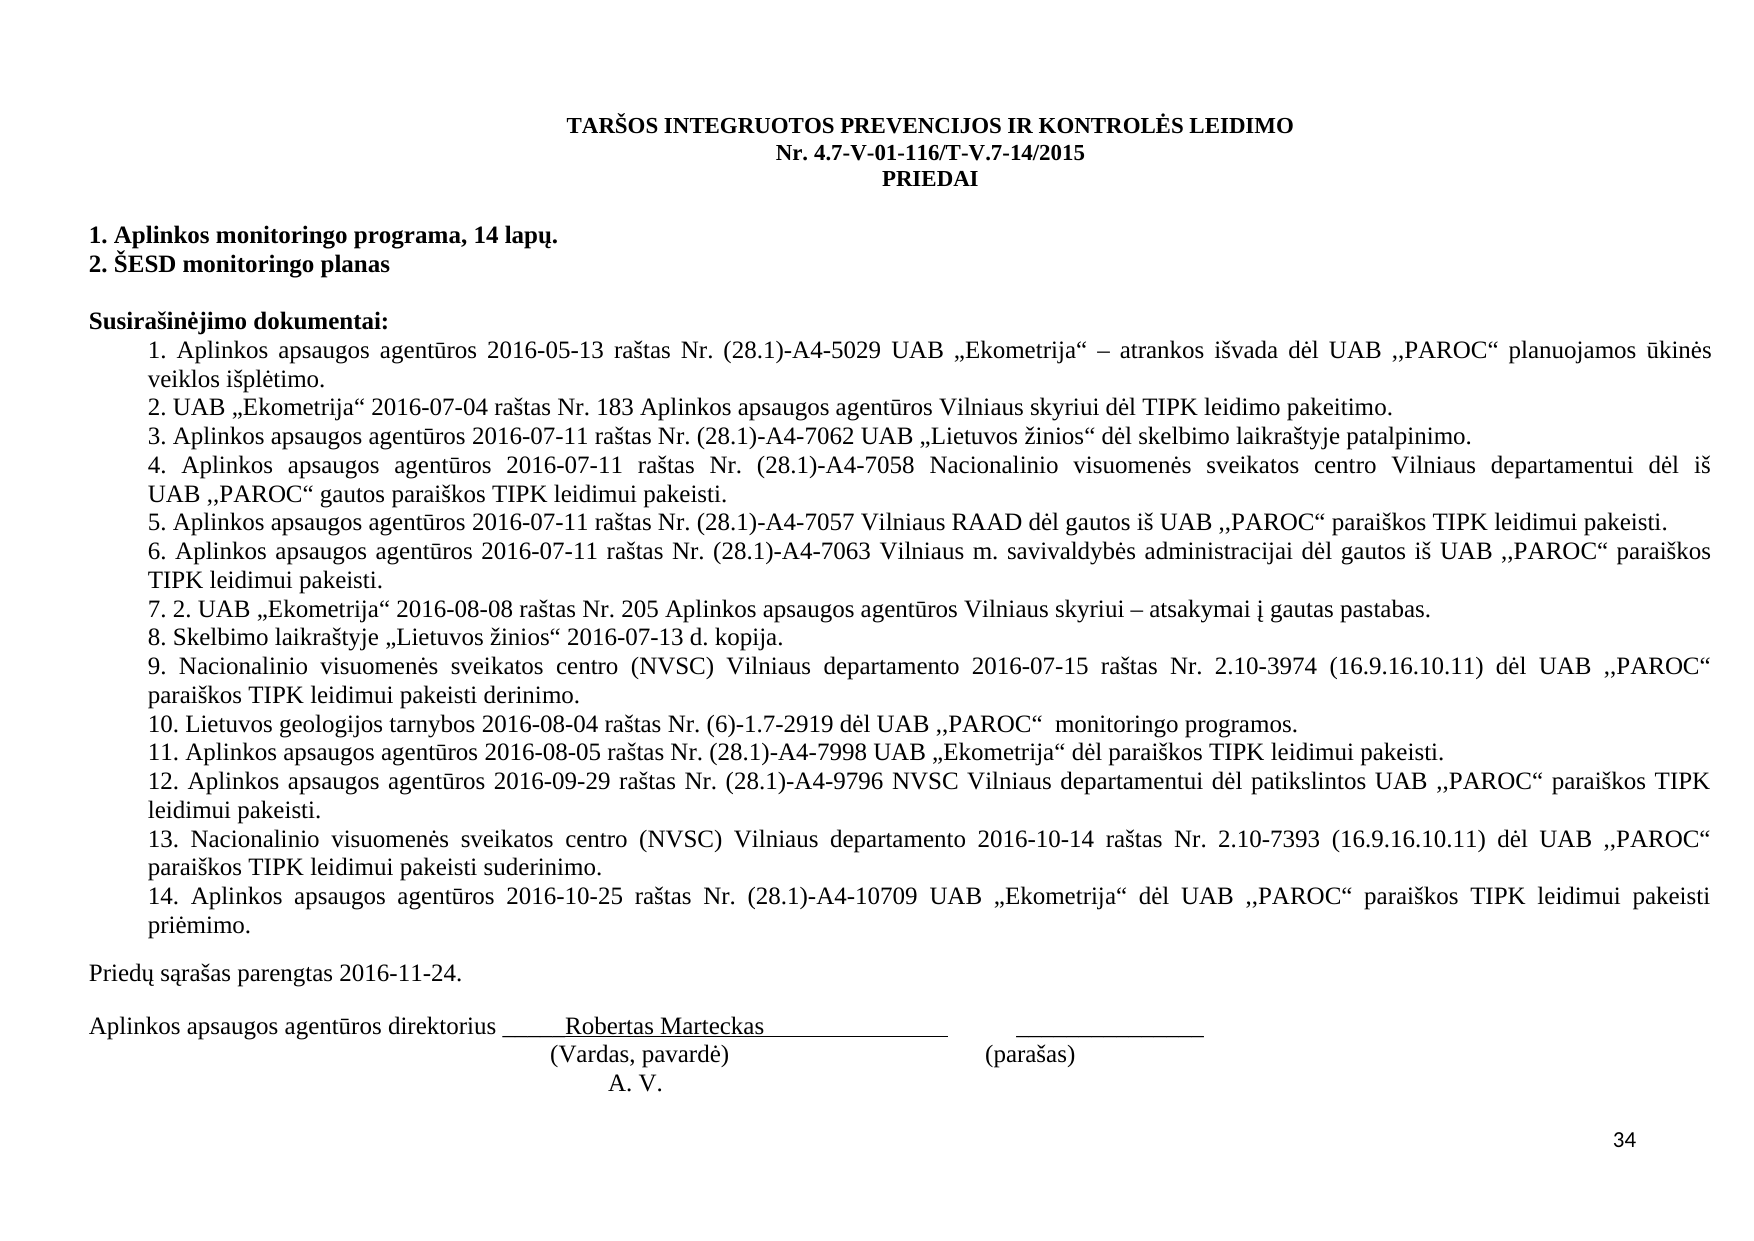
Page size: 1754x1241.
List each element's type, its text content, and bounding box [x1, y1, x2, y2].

text (Vardas, pavardė) (parašas) [89, 1039, 1636, 1068]
text 9. Nacionalinio visuomenės sveikatos centro (NVSC) Vilniaus departamento 2016-07-15 raštas Nr. 2.10-3974 (16.9.16.10.11) dėl UAB ,,PAROC“ paraiškos TIPK leidimui pakeisti derinimo. [148, 651, 1713, 709]
text 2. ŠESD monitoringo planas [89, 249, 1636, 277]
text 3. Aplinkos apsaugos agentūros 2016-07-11 raštas Nr. (28.1)-A4-7062 UAB „Lietuvos žinios“ dėl skelbimo laikraštyje patalpinimo. [148, 421, 1713, 450]
text 5. Aplinkos apsaugos agentūros 2016-07-11 raštas Nr. (28.1)-A4-7057 Vilniaus RAAD dėl gautos iš UAB ,,PAROC“ paraiškos TIPK leidimui pakeisti. [148, 507, 1713, 536]
text 11. Aplinkos apsaugos agentūros 2016-08-05 raštas Nr. (28.1)-A4-7998 UAB „Ekometrija“ dėl paraiškos TIPK leidimui pakeisti. [148, 737, 1713, 766]
text 10. Lietuvos geologijos tarnybos 2016-08-04 raštas Nr. (6)-1.7-2919 dėl UAB ,,PAROC“ monitoringo programos. [148, 709, 1713, 737]
text 1. Aplinkos monitoringo programa, 14 lapų. [89, 220, 1636, 249]
text 13. Nacionalinio visuomenės sveikatos centro (NVSC) Vilniaus departamento 2016-10-14 raštas Nr. 2.10-7393 (16.9.16.10.11) dėl UAB ,,PAROC“ paraiškos TIPK leidimui pakeisti suderinimo. [148, 824, 1713, 881]
text A. V. [89, 1068, 1636, 1097]
text Taršos integruotos prevencijos ir kontrolės leidimo [148, 112, 1713, 138]
text 12. Aplinkos apsaugos agentūros 2016-09-29 raštas Nr. (28.1)-A4-9796 NVSC Vilniaus departamentui dėl patikslintos UAB ,,PAROC“ paraiškos TIPK leidimui pakeisti. [148, 766, 1713, 824]
text 7. 2. UAB „Ekometrija“ 2016-08-08 raštas Nr. 205 Aplinkos apsaugos agentūros Vilniaus skyriui – atsakymai į gautas pastabas. [148, 594, 1713, 622]
text 14. Aplinkos apsaugos agentūros 2016-10-25 raštas Nr. (28.1)-A4-10709 UAB „Ekometrija“ dėl UAB ,,PAROC“ paraiškos TIPK leidimui pakeisti priėmimo. [148, 881, 1713, 939]
text Susirašinėjimo dokumentai: [89, 306, 1636, 335]
text PRIEDAI [148, 165, 1713, 191]
text 2. UAB „Ekometrija“ 2016-07-04 raštas Nr. 183 Aplinkos apsaugos agentūros Vilniaus skyriui dėl TIPK leidimo pakeitimo. [148, 392, 1713, 421]
text 4. Aplinkos apsaugos agentūros 2016-07-11 raštas Nr. (28.1)-A4-7058 Nacionalinio visuomenės sveikatos centro Vilniaus departamentui dėl iš UAB ,,PAROC“ gautos paraiškos TIPK leidimui pakeisti. [148, 450, 1713, 507]
text Nr. 4.7-V-01-116/T-V.7-14/2015 [148, 138, 1713, 165]
text Priedų sąrašas parengtas 2016-11-24. [89, 958, 1636, 987]
text Aplinkos apsaugos agentūros direktorius _____Robertas Marteckas _______________ [89, 1011, 1636, 1039]
text 1. Aplinkos apsaugos agentūros 2016-05-13 raštas Nr. (28.1)-A4-5029 UAB „Ekometrija“ – atrankos išvada dėl UAB ,,PAROC“ planuojamos ūkinės veiklos išplėtimo. [148, 335, 1713, 392]
text 6. Aplinkos apsaugos agentūros 2016-07-11 raštas Nr. (28.1)-A4-7063 Vilniaus m. savivaldybės administracijai dėl gautos iš UAB ,,PAROC“ paraiškos TIPK leidimui pakeisti. [148, 536, 1713, 594]
text 8. Skelbimo laikraštyje „Lietuvos žinios“ 2016-07-13 d. kopija. [148, 622, 1713, 651]
